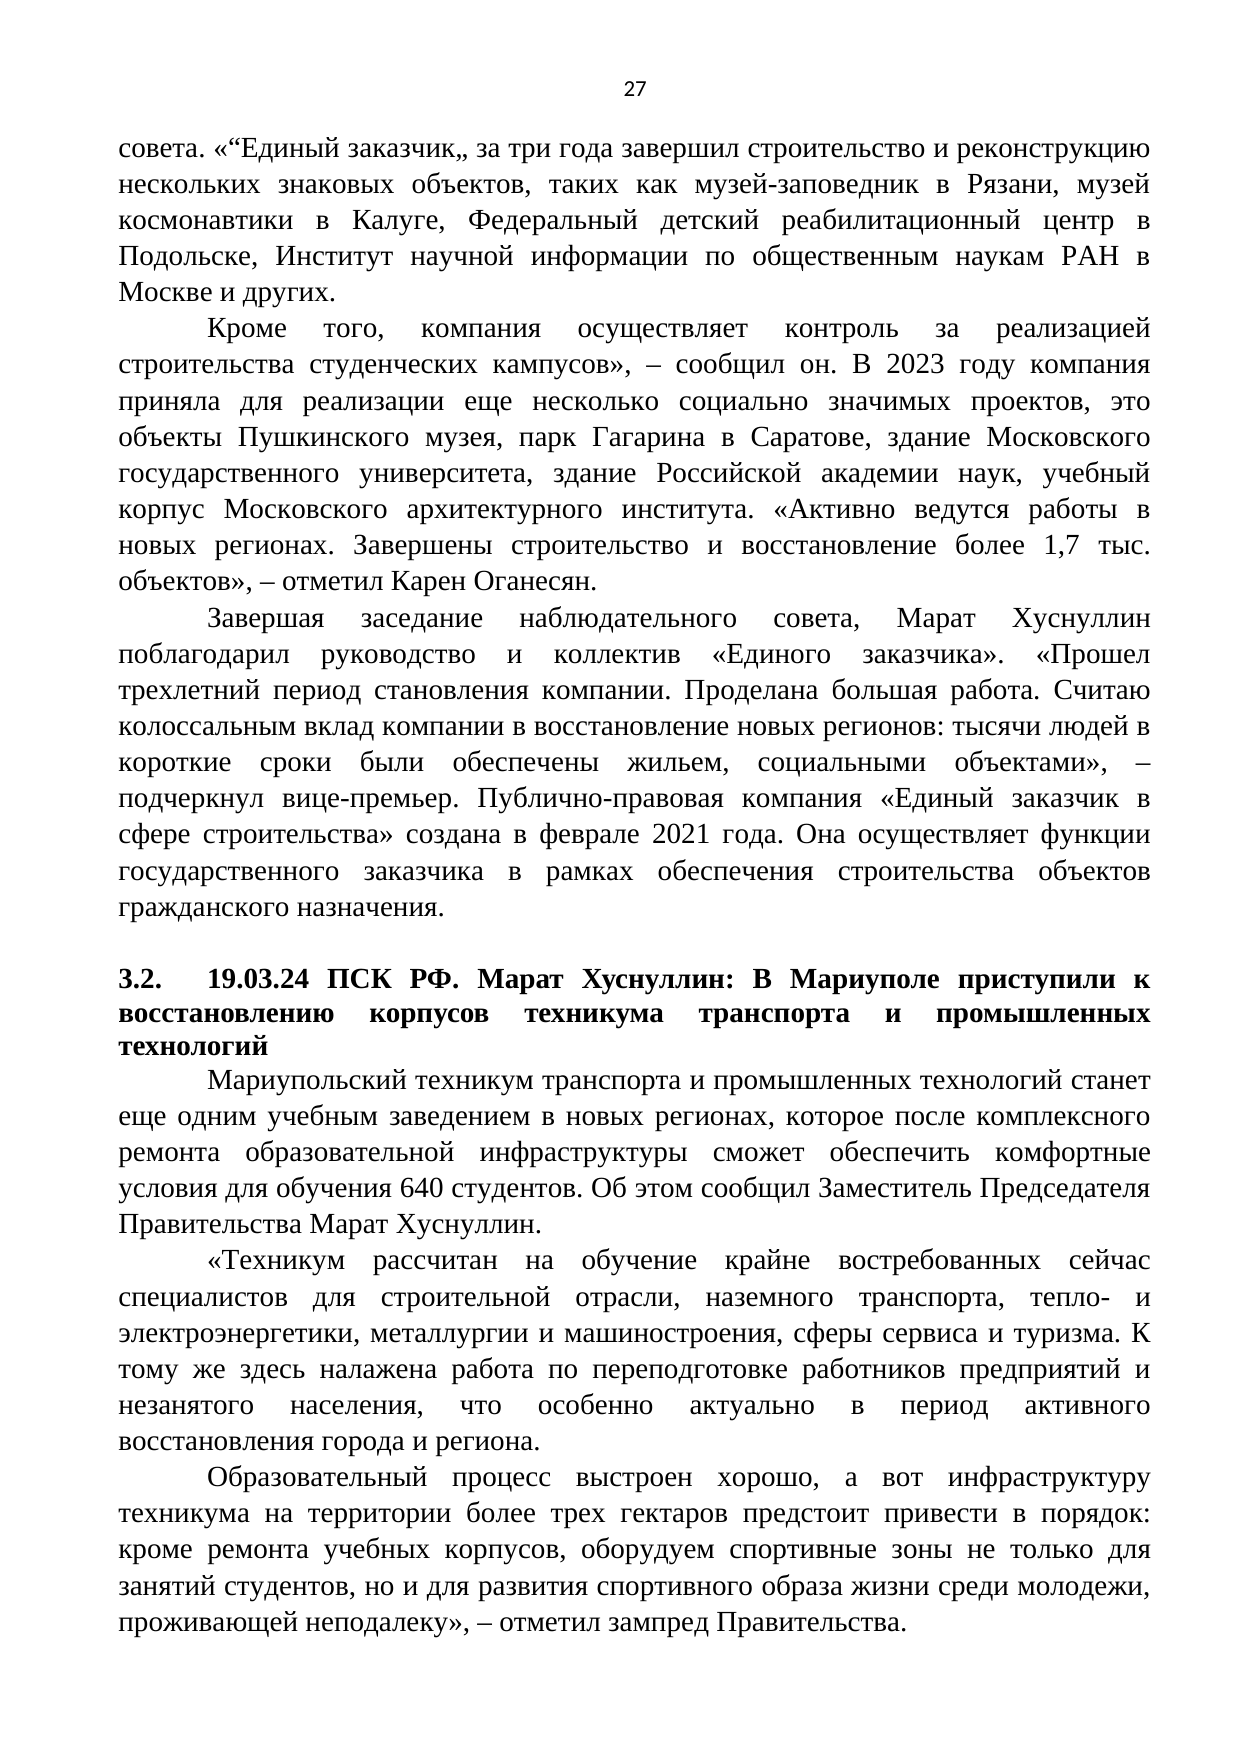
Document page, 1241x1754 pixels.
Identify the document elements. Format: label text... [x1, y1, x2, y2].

subtitle 19.03.24 ПСК РФ. Марат Хуснуллин: В Мариуполе приступили к восстановлению корпусов техникума транспорта и промышленных технологий [118, 961, 1152, 1062]
text «Техникум рассчитан на обучение крайне востребованных сейчас специалистов для строительной отрасли, наземного транспорта, тепло- и электроэнергетики, металлургии и машиностроения, сферы сервиса и туризма. К тому же здесь налажена работа по переподготовке работников предприятий и незанятого населения, что особенно актуально в период активного восстановления города и региона. [118, 1242, 1152, 1457]
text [118, 130, 1152, 308]
text Образовательный процесс выстроен хорошо, а вот инфраструктуру техникума на территории более трех гектаров предстоит привести в порядок: кроме ремонта учебных корпусов, оборудуем спортивные зоны не только для занятий студентов, но и для развития спортивного образа жизни среди молодежи, проживающей неподалеку», – отметил зампред Правительства. [118, 1459, 1152, 1637]
text Мариупольский техникум транспорта и промышленных технологий станет еще одним учебным заведением в новых регионах, которое после комплексного ремонта образовательной инфраструктуры сможет обеспечить комфортные условия для обучения 640 студентов. Об этом сообщил Заместитель Председателя Правительства Марат Хуснуллин. [118, 1062, 1152, 1240]
text Завершая заседание наблюдательного совета, Марат Хуснуллин поблагодарил руководство и коллектив «Единого заказчика». «Прошел трехлетний период становления компании. Проделана большая работа. Считаю колоссальным вклад компании в восстановление новых регионов: тысячи людей в короткие сроки были обеспечены жильем, социальными объектами», – подчеркнул вице-премьер. Публично-правовая компания «Единый заказчик в сфере строительства» создана в феврале 2021 года. Она осуществляет функции государственного заказчика в рамках обеспечения строительства объектов гражданского назначения. [118, 600, 1152, 922]
text Кроме того, компания осуществляет контроль за реализацией строительства студенческих кампусов», – сообщил он. В 2023 году компания приняла для реализации еще несколько социально значимых проектов, это объекты Пушкинского музея, парк Гагарина в Саратове, здание Московского государственного университета, здание Российской академии наук, учебный корпус Московского архитектурного института. «Активно ведутся работы в новых регионах. Завершены строительство и восстановление более 1,7 тыс. объектов», – отметил Карен Оганесян. [118, 311, 1152, 597]
